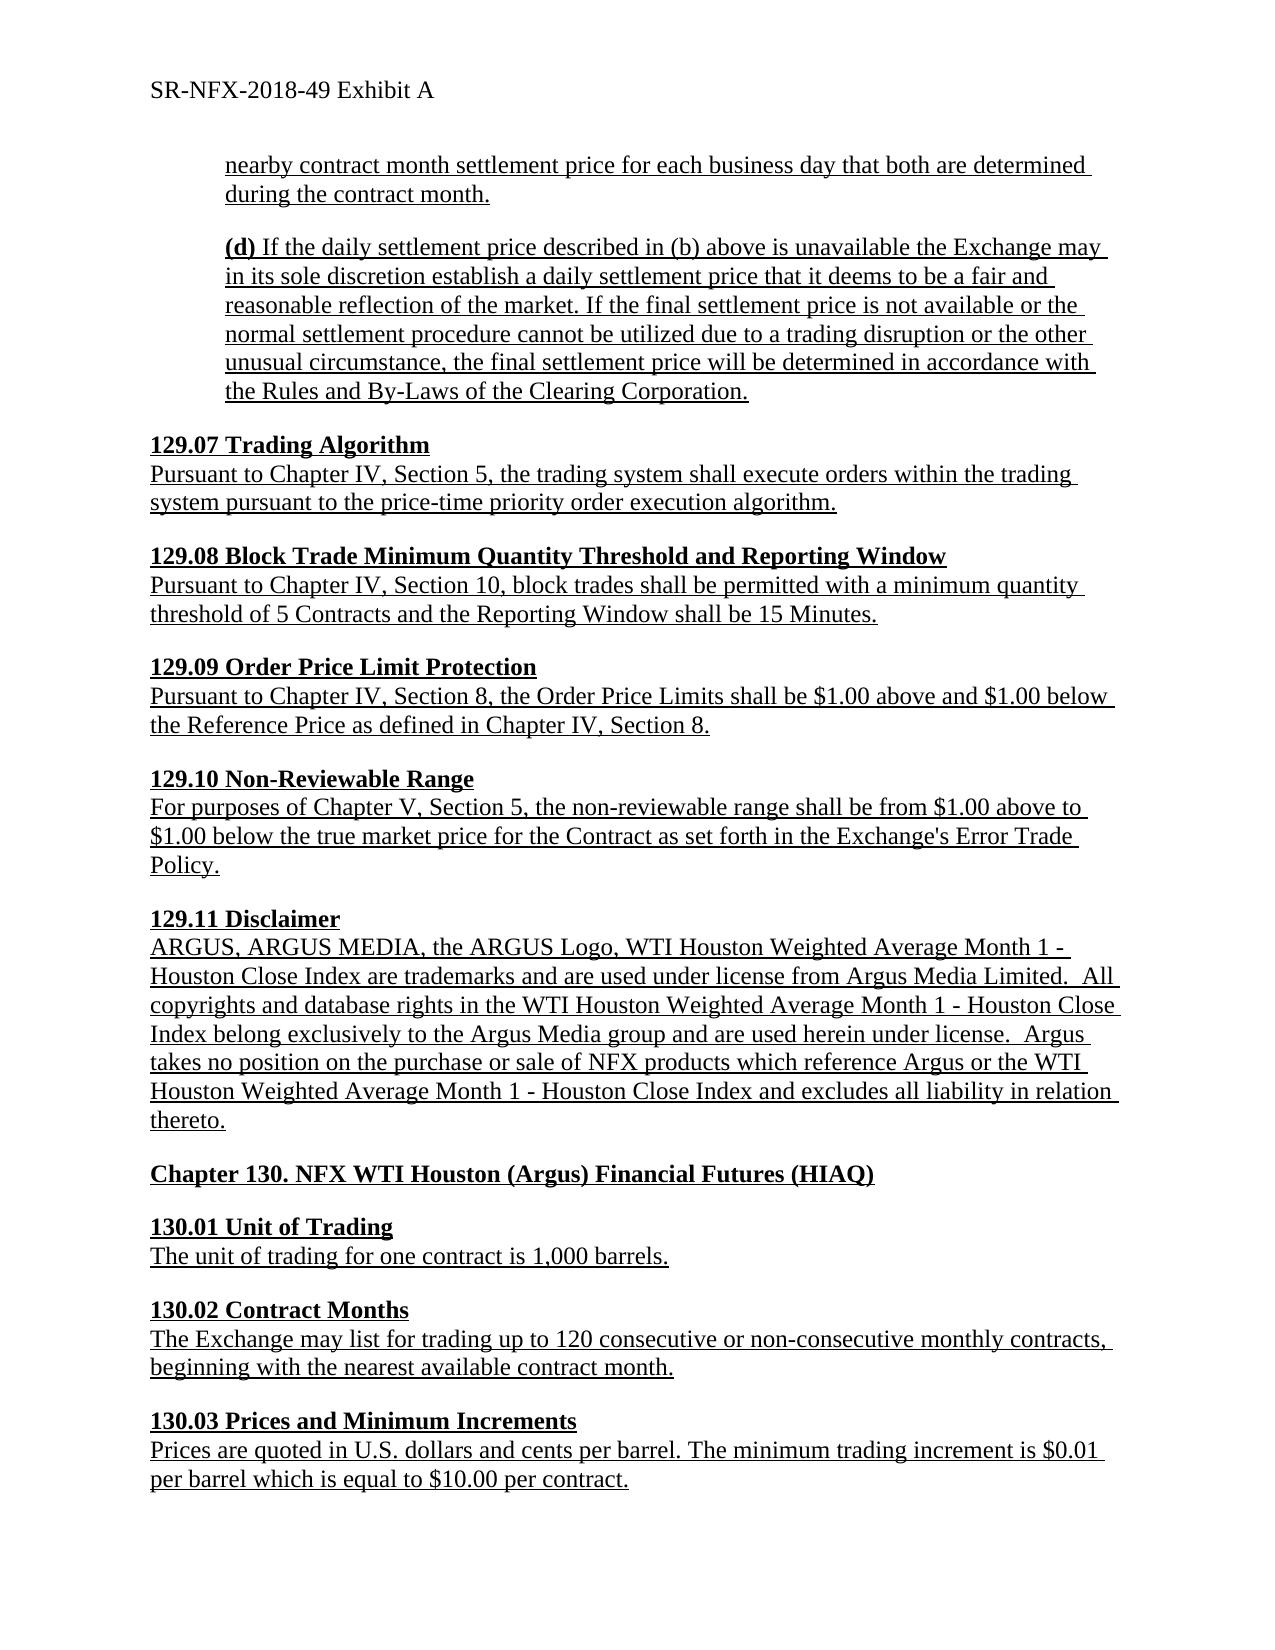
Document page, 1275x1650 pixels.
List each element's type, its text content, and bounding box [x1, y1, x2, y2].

text The unit of trading for one contract is 1,000 barrels. [150, 1241, 1125, 1270]
text Pursuant to Chapter IV, Section 5, the trading system shall execute orders within the trading system pursuant to the price-time priority order execution algorithm. [150, 459, 1125, 516]
text For purposes of Chapter V, Section 5, the non-reviewable range shall be from $1.00 above to $1.00 below the true market price for the Contract as set forth in the Exchange's Error Trade Policy. [150, 792, 1125, 879]
text 129.08 Block Trade Minimum Quantity Threshold and Reporting Window [150, 541, 1125, 570]
text 129.11 Disclaimer [150, 904, 1125, 932]
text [225, 150, 1125, 207]
text The Exchange may list for trading up to 120 consecutive or non-consecutive monthly contracts, beginning with the nearest available contract month. [150, 1324, 1125, 1381]
text Chapter 130. NFX WTI Houston (Argus) Financial Futures (HIAQ) [150, 1159, 1125, 1187]
text 130.03 Prices and Minimum Increments [150, 1406, 1125, 1435]
text Prices are quoted in U.S. dollars and cents per barrel. The minimum trading increment is $0.01 per barrel which is equal to $10.00 per contract. [150, 1435, 1125, 1492]
text Pursuant to Chapter IV, Section 8, the Order Price Limits shall be $1.00 above and $1.00 below the Reference Price as defined in Chapter IV, Section 8. [150, 681, 1125, 739]
text 130.01 Unit of Trading [150, 1212, 1125, 1241]
text Pursuant to Chapter IV, Section 10, block trades shall be permitted with a minimum quantity threshold of 5 Contracts and the Reporting Window shall be 15 Minutes. [150, 570, 1125, 627]
text 129.07 Trading Algorithm [150, 430, 1125, 459]
text 129.10 Non-Reviewable Range [150, 764, 1125, 792]
text ARGUS, ARGUS MEDIA, the ARGUS Logo, WTI Houston Weighted Average Month 1 - Houston Close Index are trademarks and are used under license from Argus Media Limited. All copyrights and database rights in the WTI Houston Weighted Average Month 1 - Houston Close Index belong exclusively to the Argus Media group and are used herein under license. Argus takes no position on the purchase or sale of NFX products which reference Argus or the WTI Houston Weighted Average Month 1 - Houston Close Index and excludes all liability in relation thereto. [150, 932, 1125, 1134]
text 130.02 Contract Months [150, 1295, 1125, 1324]
text (d) If the daily settlement price described in (b) above is unavailable the Exchange may in its sole discretion establish a daily settlement price that it deems to be a fair and reasonable reflection of the market. If the final settlement price is not available or the normal settlement procedure cannot be utilized due to a trading disruption or the other unusual circumstance, the final settlement price will be determined in accordance with the Rules and By-Laws of the Clearing Corporation. [225, 232, 1125, 405]
text 129.09 Order Price Limit Protection [150, 652, 1125, 681]
